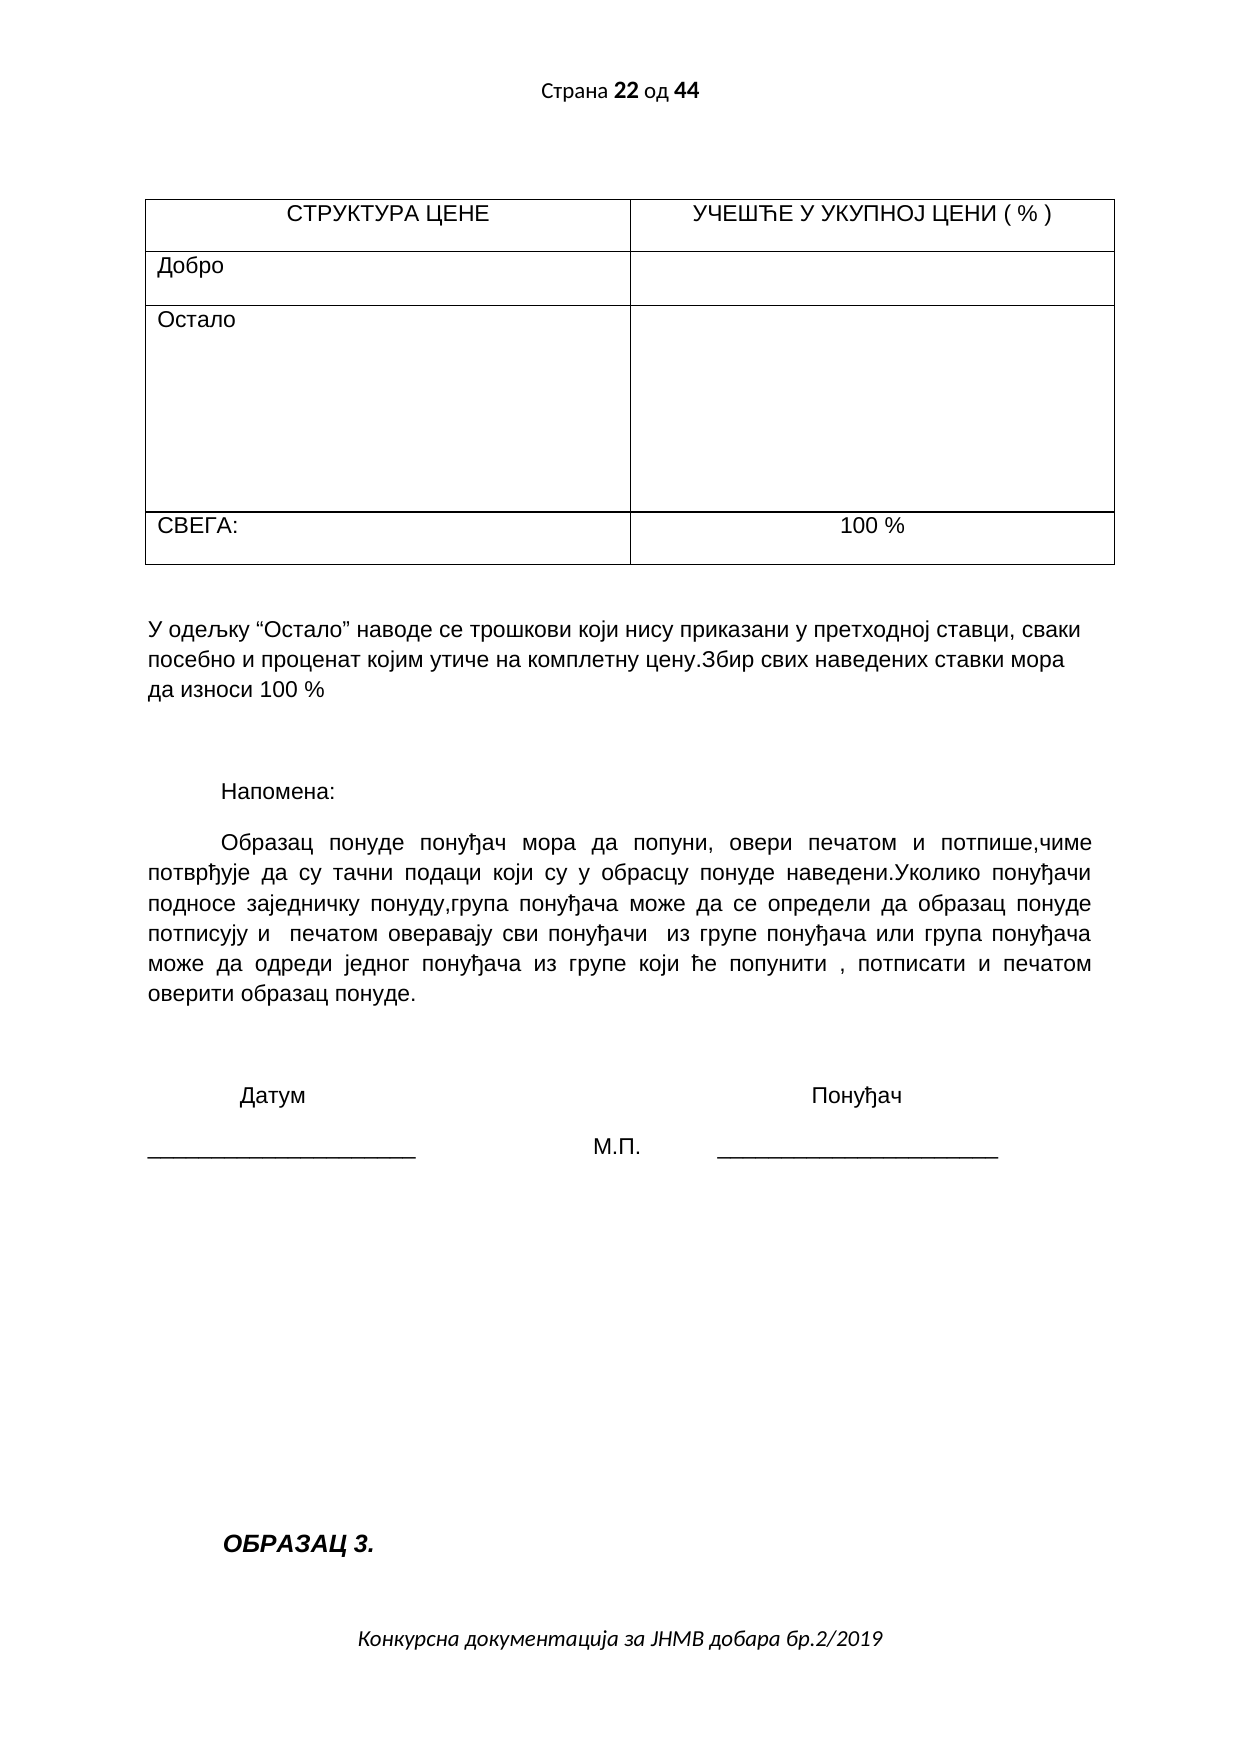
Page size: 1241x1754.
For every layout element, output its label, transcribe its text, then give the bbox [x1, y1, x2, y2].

table_cell Добро [146, 252, 630, 304]
table_cell 100 % [631, 513, 1114, 563]
text Образац понуде понуђач мора да попуни, овери печатом и потпише,чиме потврђује да су тачни подаци који су у обрасцу понуде наведени.Уколико понуђачи подносе заједничку понуду,група понуђача може да се определи да образац понуде потписују и печатом оверавају сви понуђачи из групе понуђача или група понуђача може да одреди једног понуђача из групе који ће попунити , потписати и печатом оверити образац понуде. [148, 829, 1093, 1006]
text ОБРАЗАЦ 3. [223, 1529, 1093, 1558]
table_cell Остало [146, 306, 630, 511]
table_cell [631, 252, 1114, 304]
text Датум Понуђач [148, 1082, 1093, 1108]
table_header УЧЕШЋЕ У УКУПНОЈ ЦЕНИ ( % ) [631, 200, 1114, 251]
text У одељку “Остало” наводе се трошкови који нису приказани у претходној ставци, сваки посебно и проценат којим утиче на комплетну цену.Збир свих наведених ставки мора да износи 100 % [148, 616, 1093, 702]
text _____________________ М.П. ______________________ [148, 1133, 1093, 1159]
text Напомена: [148, 778, 1093, 804]
table_cell [631, 306, 1114, 511]
table_cell СВЕГА: [146, 513, 630, 563]
table_header СТРУКТУРА ЦЕНЕ [146, 200, 630, 251]
